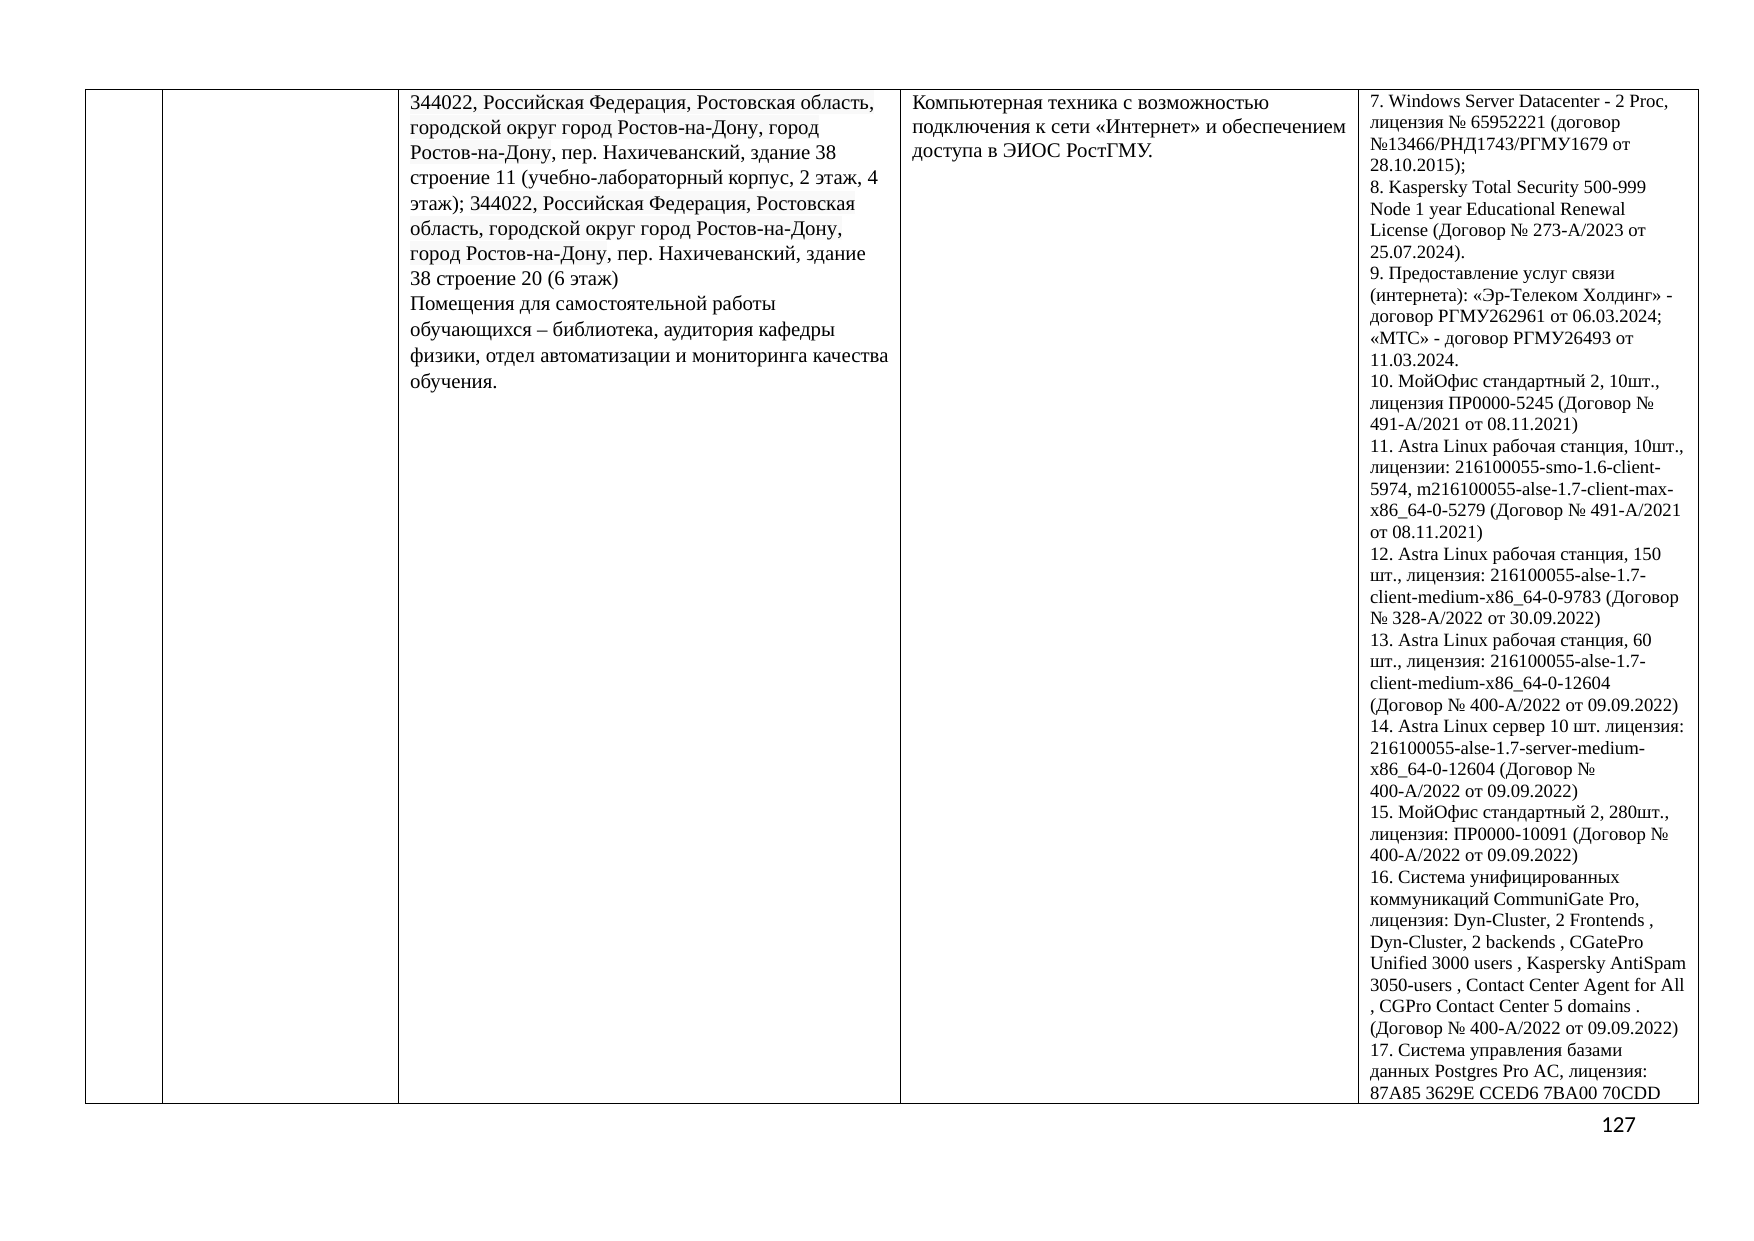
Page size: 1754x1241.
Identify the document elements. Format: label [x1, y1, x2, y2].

table_cell [399, 90, 900, 1103]
table_cell [901, 90, 1358, 1103]
